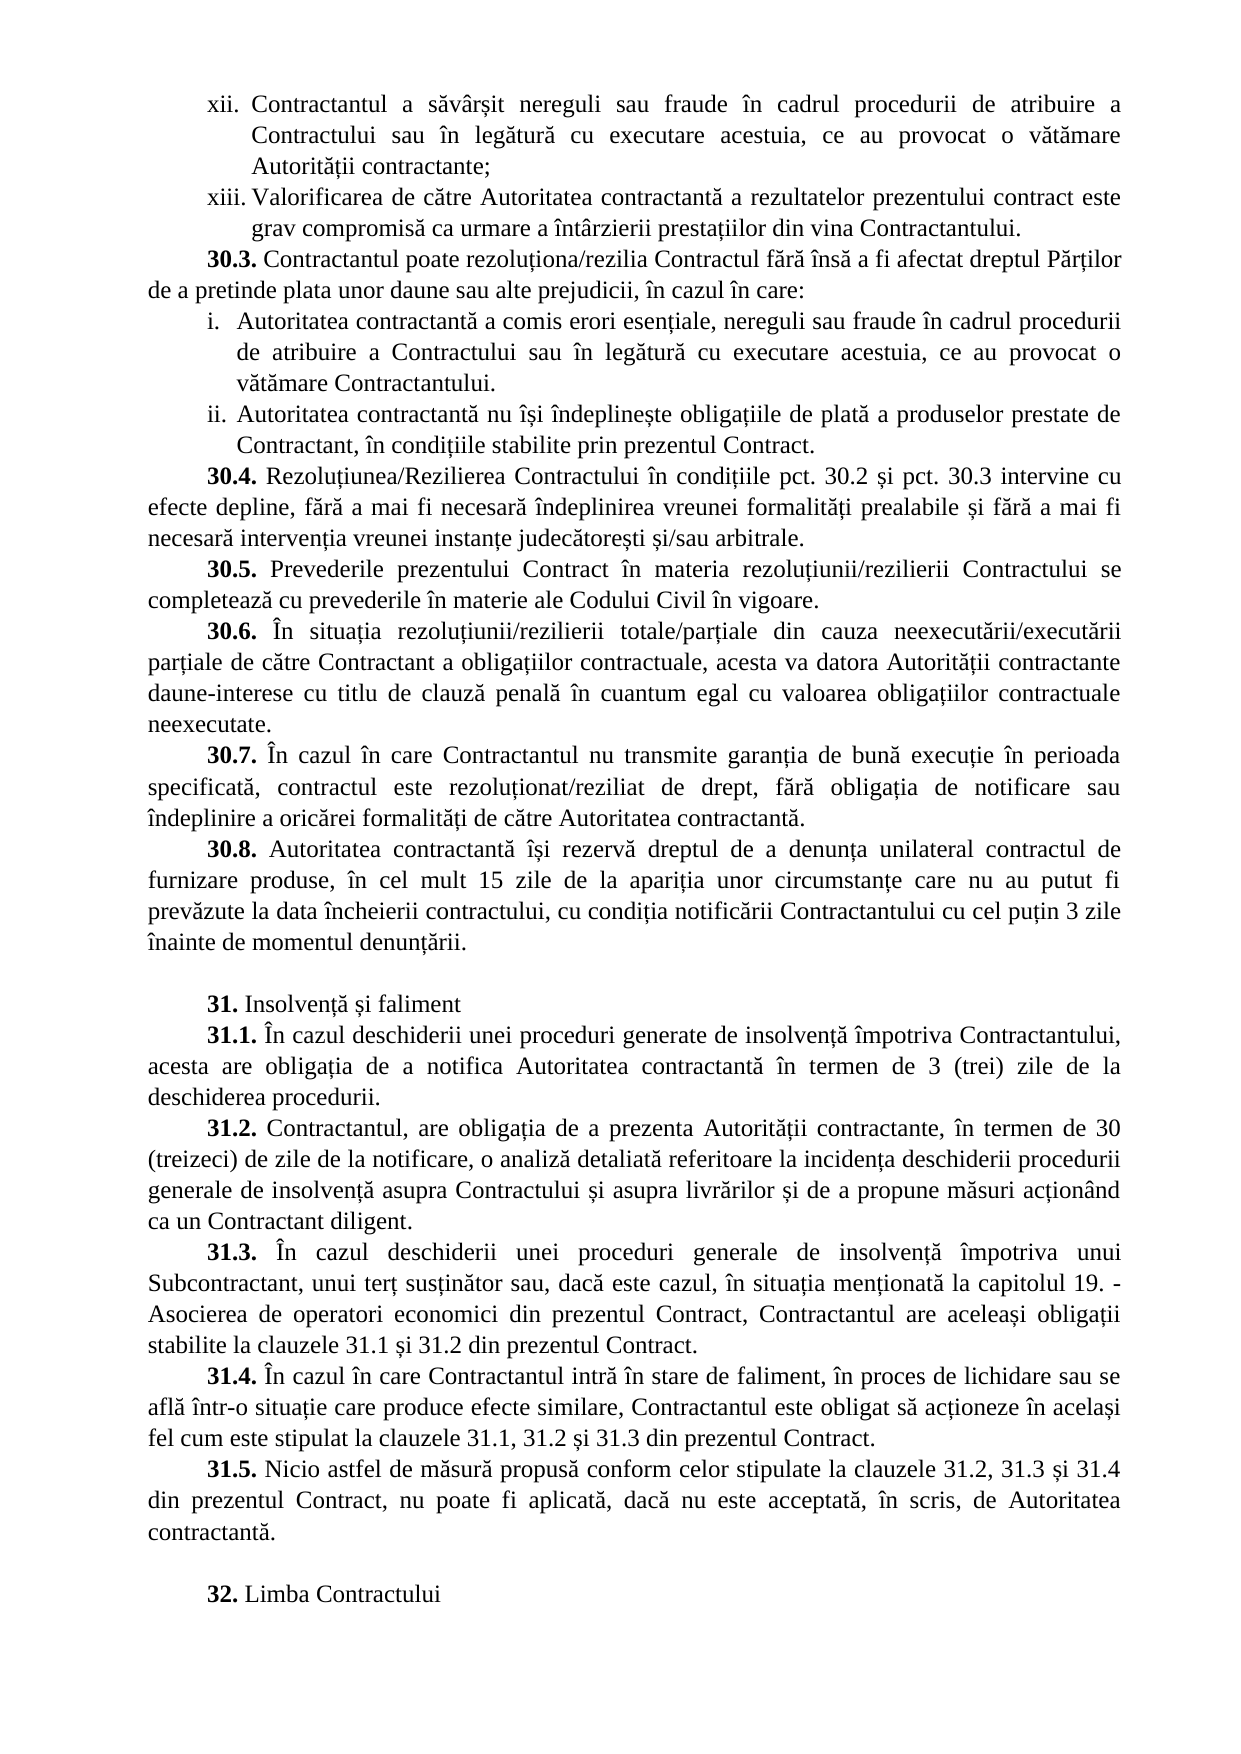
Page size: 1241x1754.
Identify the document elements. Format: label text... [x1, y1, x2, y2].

text 31.2. Contractantul, are obligația de a prezenta Autorității contractante, în termen de 30 (treizeci) de zile de la notificare, o analiză detaliată referitoare la incidența deschiderii procedurii generale de insolvență asupra Contractului și asupra livrărilor și de a propune măsuri acționând ca un Contractant diligent. [148, 1113, 1122, 1235]
text 31.1. În cazul deschiderii unei proceduri generate de insolvență împotriva Contractantului, acesta are obligația de a notifica Autoritatea contractantă în termen de 3 (trei) zile de la deschiderea procedurii. [148, 1020, 1122, 1111]
text 31.5. Nicio astfel de măsură propusă conform celor stipulate la clauzele 31.2, 31.3 și 31.4 din prezentul Contract, nu poate fi aplicată, dacă nu este acceptată, în scris, de Autoritatea contractantă. [148, 1454, 1122, 1545]
text i. Autoritatea contractantă a comis erori esențiale, nereguli sau fraude în cadrul procedurii de atribuire a Contractului sau în legătură cu executare acestuia, ce au provocat o vătămare Contractantului. [207, 306, 1122, 397]
text 31.4. În cazul în care Contractantul intră în stare de faliment, în proces de lichidare sau se află într-o situație care produce efecte similare, Contractantul este obligat să acționeze în același fel cum este stipulat la clauzele 31.1, 31.2 și 31.3 din prezentul Contract. [148, 1361, 1122, 1452]
text 30.4. Rezoluțiunea/Rezilierea Contractului în condițiile pct. 30.2 și pct. 30.3 intervine cu efecte depline, fără a mai fi necesară îndeplinirea vreunei formalități prealabile și fără a mai fi necesară intervenția vreunei instanțe judecătorești și/sau arbitrale. [148, 461, 1122, 552]
text 32. Limba Contractului [148, 1579, 1122, 1607]
text 30.5. Prevederile prezentului Contract în materia rezoluțiunii/rezilierii Contractului se completează cu prevederile în materie ale Codului Civil în vigoare. [148, 554, 1122, 614]
text 30.8. Autoritatea contractantă își rezervă dreptul de a denunța unilateral contractul de furnizare produse, în cel mult 15 zile de la apariția unor circumstanțe care nu au putut fi prevăzute la data încheierii contractului, cu condiția notificării Contractantului cu cel puțin 3 zile înainte de momentul denunțării. [148, 834, 1122, 956]
text 30.7. În cazul în care Contractantul nu transmite garanția de bună execuție în perioada specificată, contractul este rezoluționat/reziliat de drept, fără obligația de notificare sau îndeplinire a oricărei formalități de către Autoritatea contractantă. [148, 741, 1122, 831]
text 31.3. În cazul deschiderii unei proceduri generale de insolvență împotriva unui Subcontractant, unui terț susținător sau, dacă este cazul, în situația menționată la capitolul 19. - Asocierea de operatori economici din prezentul Contract, Contractantul are aceleași obligații stabilite la clauzele 31.1 și 31.2 din prezentul Contract. [148, 1237, 1122, 1359]
text 30.3. Contractantul poate rezoluționa/rezilia Contractul fără însă a fi afectat dreptul Părților de a pretinde plata unor daune sau alte prejudicii, în cazul în care: [148, 244, 1122, 304]
text xii. Contractantul a săvârșit nereguli sau fraude în cadrul procedurii de atribuire a Contractului sau în legătură cu executare acestuia, ce au provocat o vătămare Autorității contractante; [207, 89, 1122, 179]
text 31. Insolvență și faliment [148, 989, 1122, 1018]
text 30.6. În situația rezoluțiunii/rezilierii totale/parțiale din cauza neexecutării/executării parțiale de către Contractant a obligațiilor contractuale, acesta va datora Autorității contractante daune-interese cu titlu de clauză penală în cuantum egal cu valoarea obligațiilor contractuale neexecutate. [148, 616, 1122, 738]
text ii. Autoritatea contractantă nu își îndeplinește obligațiile de plată a produselor prestate de Contractant, în condițiile stabilite prin prezentul Contract. [207, 399, 1122, 459]
text xiii. Valorificarea de către Autoritatea contractantă a rezultatelor prezentului contract este grav compromisă ca urmare a întârzierii prestațiilor din vina Contractantului. [207, 182, 1122, 242]
